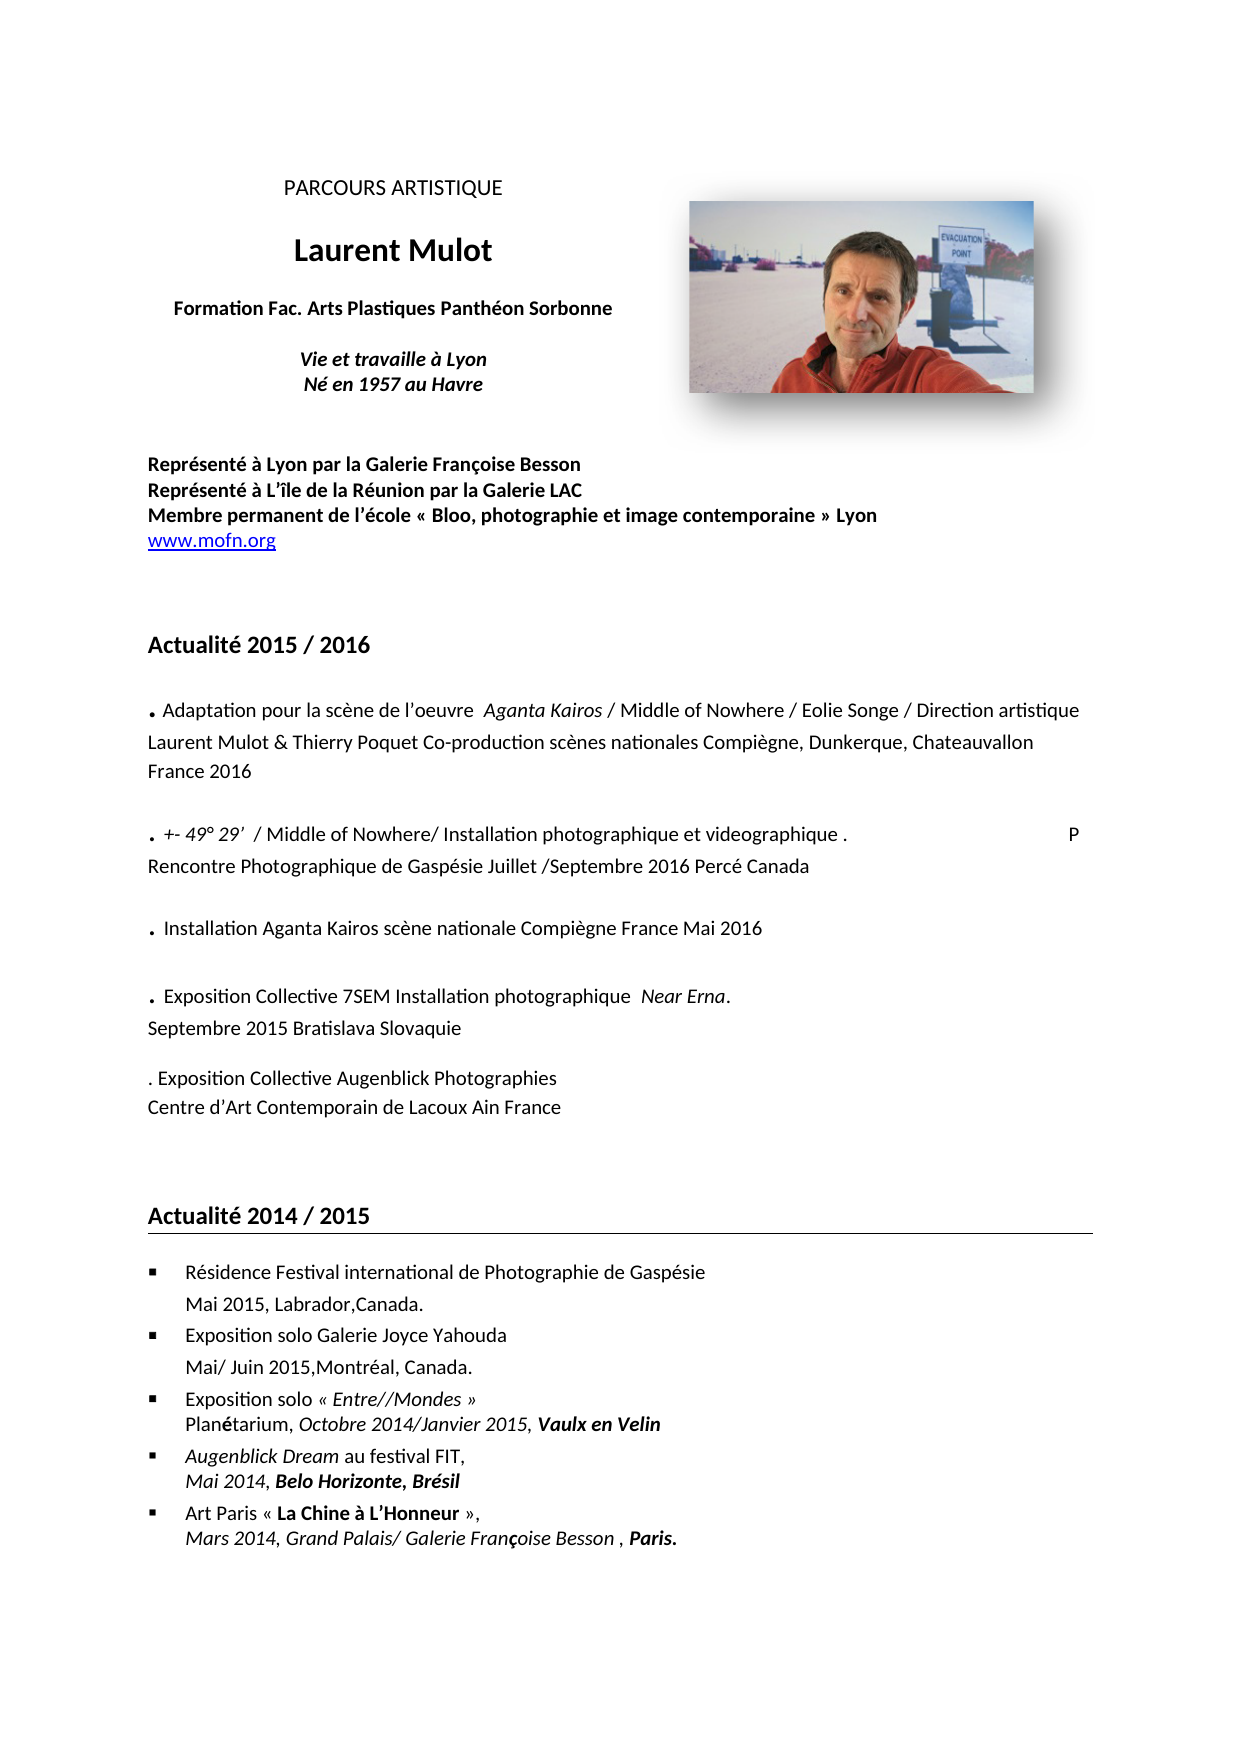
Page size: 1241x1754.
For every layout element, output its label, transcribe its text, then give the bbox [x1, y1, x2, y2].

text . Adaptation pour la scène de l’oeuvre Aganta Kairos / Middle of Nowhere / Eolie Songe / Direction artistique Laurent Mulot & Thierry Poquet Co-production scènes nationales Compiègne, Dunkerque, Chateauvallon France 2016 [148, 685, 1093, 784]
list Mai/ Juin 2015,Montréal, Canada. [185, 1354, 1093, 1380]
list Exposition solo « Entre//Mondes » Planétarium, Octobre 2014/Janvier 2015, Vaulx en Velin [148, 1386, 1093, 1437]
text . Exposition Collective 7SEM Installation photographique Near Erna. Septembre 2015 Bratislava Slovaquie [148, 971, 1093, 1041]
list Augenblick Dream au festival FIT, Mai 2014, Belo Horizonte, Brésil [148, 1443, 1093, 1494]
table_header PARCOURS ARTISTIQUE Laurent Mulot Formation Fac. Arts Plastiques Panthéon Sorbonne Vie et travaille à Lyon Né en 1957 au Havre [136, 173, 650, 451]
list Art Paris « La Chine à L’Honneur », Mars 2014, Grand Palais/ Galerie Françoise Besson , Paris. [148, 1500, 1093, 1551]
list Exposition solo Galerie Joyce Yahouda [148, 1323, 1093, 1348]
list Résidence Festival international de Photographie de Gaspésie [148, 1259, 1093, 1285]
text Actualité 2014 / 2015 [148, 1200, 1093, 1233]
text . +- 49° 29’ / Middle of Nowhere/ Installation photographique et videographique . P Rencontre Photographique de Gaspésie Juillet /Septembre 2016 Percé Canada [148, 809, 1093, 879]
table_header [650, 173, 1104, 451]
text Actualité 2015 / 2016 [148, 629, 1093, 660]
table_cell Représenté à Lyon par la Galerie Françoise Besson Représenté à L’île de la Réunion par la Galerie LAC Membre permanent de l’école « Bloo, photographie et image contemporaine » Lyon www.mofn.org [136, 451, 1104, 578]
list Mai 2015, Labrador,Canada. [185, 1291, 1093, 1316]
text . Exposition Collective Augenblick Photographies Centre d’Art Contemporain de Lacoux Ain France [148, 1065, 1093, 1120]
text . Installation Aganta Kairos scène nationale Compiègne France Mai 2016 [148, 903, 1093, 944]
